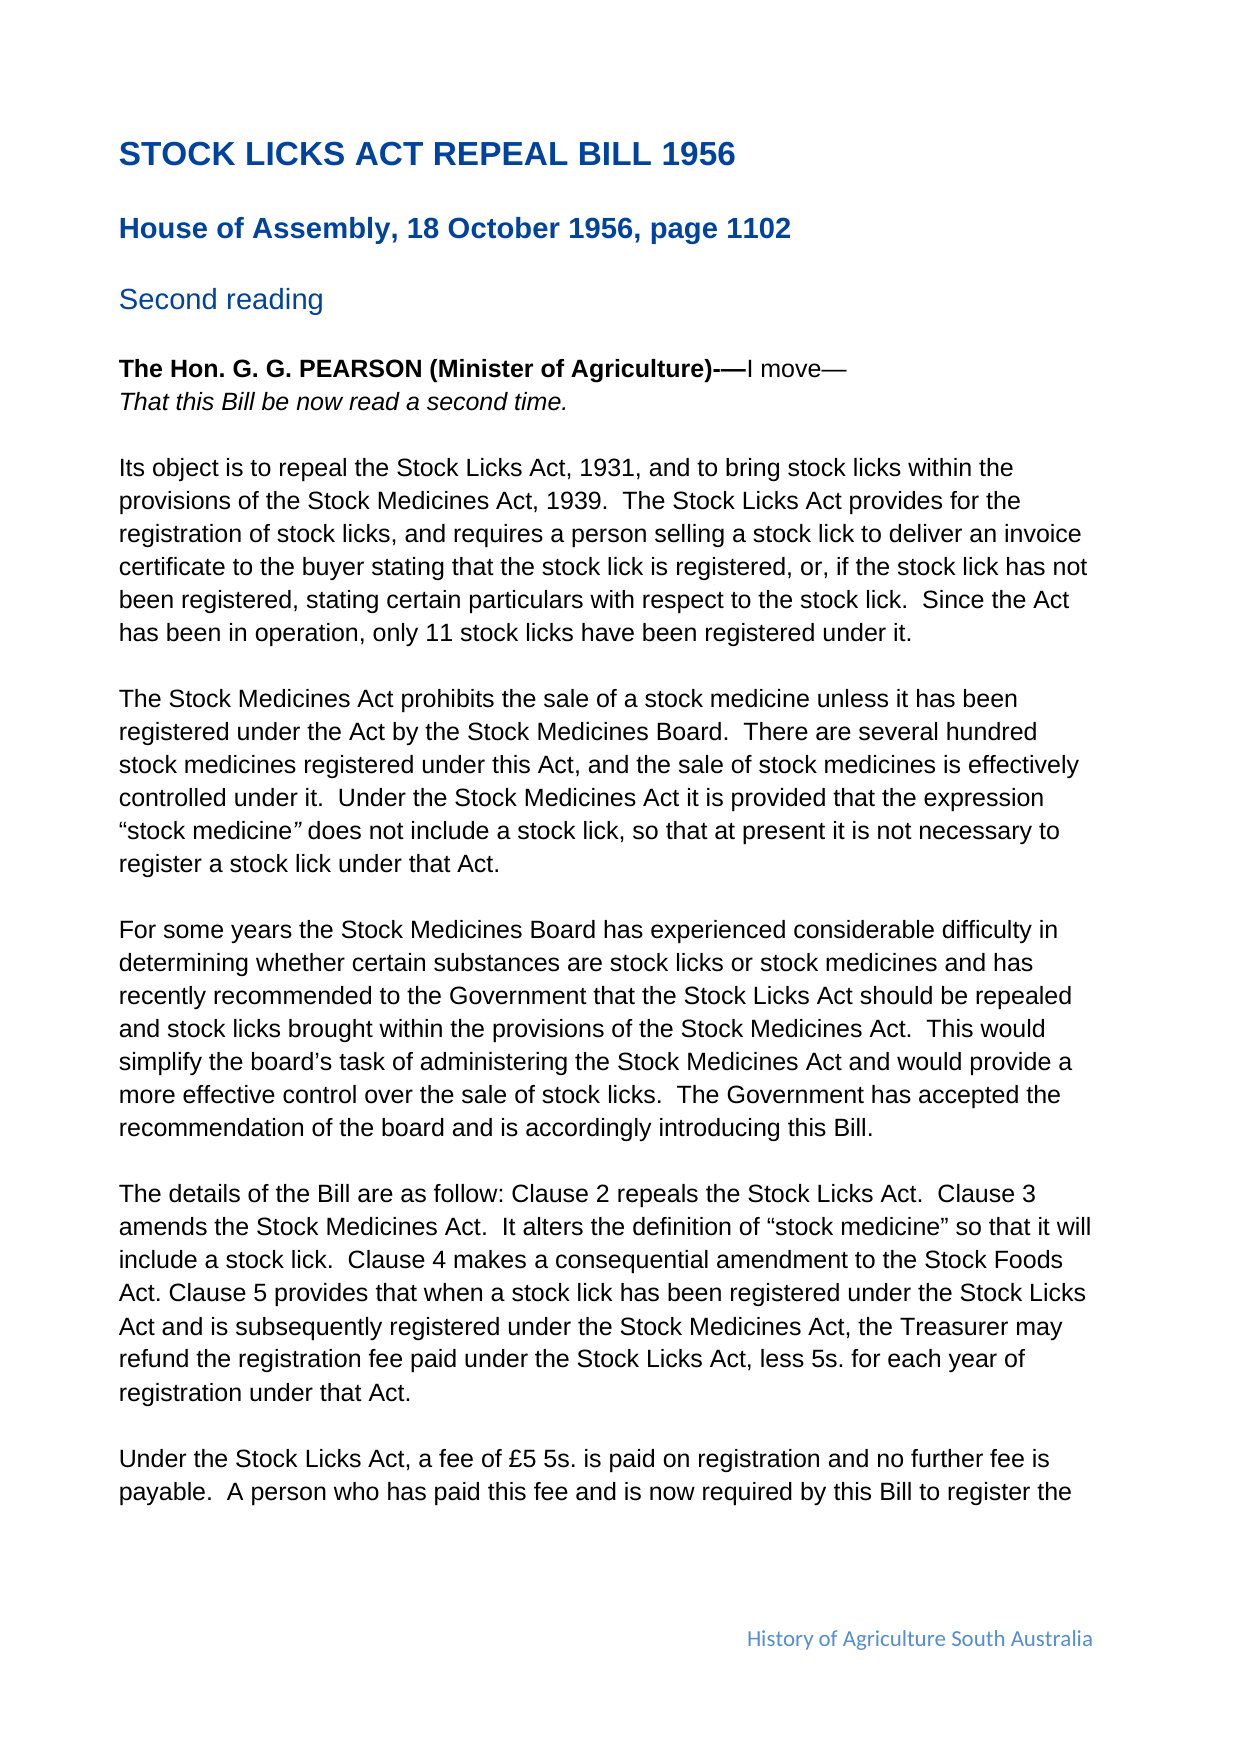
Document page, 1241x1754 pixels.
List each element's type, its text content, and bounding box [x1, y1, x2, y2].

text STOCK LICKS ACT REPEAL BILL 1956 [118, 133, 1093, 172]
text The Stock Medicines Act prohibits the sale of a stock medicine unless it has been registered under the Act by the Stock Medicines Board. There are several hundred stock medicines registered under this Act, and the sale of stock medicines is effectively controlled under it. Under the Stock Medicines Act it is provided that the expression “stock medicine” does not include a stock lick, so that at present it is not necessary to register a stock lick under that Act. [118, 684, 1093, 878]
text The details of the Bill are as follow: Clause 2 repeals the Stock Licks Act. Clause 3 amends the Stock Medicines Act. It alters the definition of “stock medicine” so that it will include a stock lick. Clause 4 makes a consequential amendment to the Stock Foods Act. Clause 5 provides that when a stock lick has been registered under the Stock Licks Act and is subsequently registered under the Stock Medicines Act, the Treasurer may refund the registration fee paid under the Stock Licks Act, less 5s. for each year of registration under that Act. [118, 1179, 1093, 1406]
text House of Assembly, 18 October 1956, page 1102 [118, 211, 1093, 244]
text Its object is to repeal the Stock Licks Act, 1931, and to bring stock licks within the provisions of the Stock Medicines Act, 1939. The Stock Licks Act provides for the registration of stock licks, and requires a person selling a stock lick to deliver an invoice certificate to the buyer stating that the stock lick is registered, or, if the stock lick has not been registered, stating certain particulars with respect to the stock lick. Since the Act has been in operation, only 11 stock licks have been registered under it. [118, 453, 1093, 647]
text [118, 1443, 1093, 1505]
text Second reading [118, 282, 1093, 316]
text For some years the Stock Medicines Board has experienced considerable difficulty in determining whether certain substances are stock licks or stock medicines and has recently recommended to the Government that the Stock Licks Act should be repealed and stock licks brought within the provisions of the Stock Medicines Act. This would simplify the board’s task of administering the Stock Medicines Act and would provide a more effective control over the sale of stock licks. The Government has accepted the recommendation of the board and is accordingly introducing this Bill. [118, 915, 1093, 1142]
text The Hon. G. G. PEARSON (Minister of Agriculture)-—I move— [118, 354, 1093, 383]
text That this Bill be now read a second time. [118, 387, 1093, 416]
